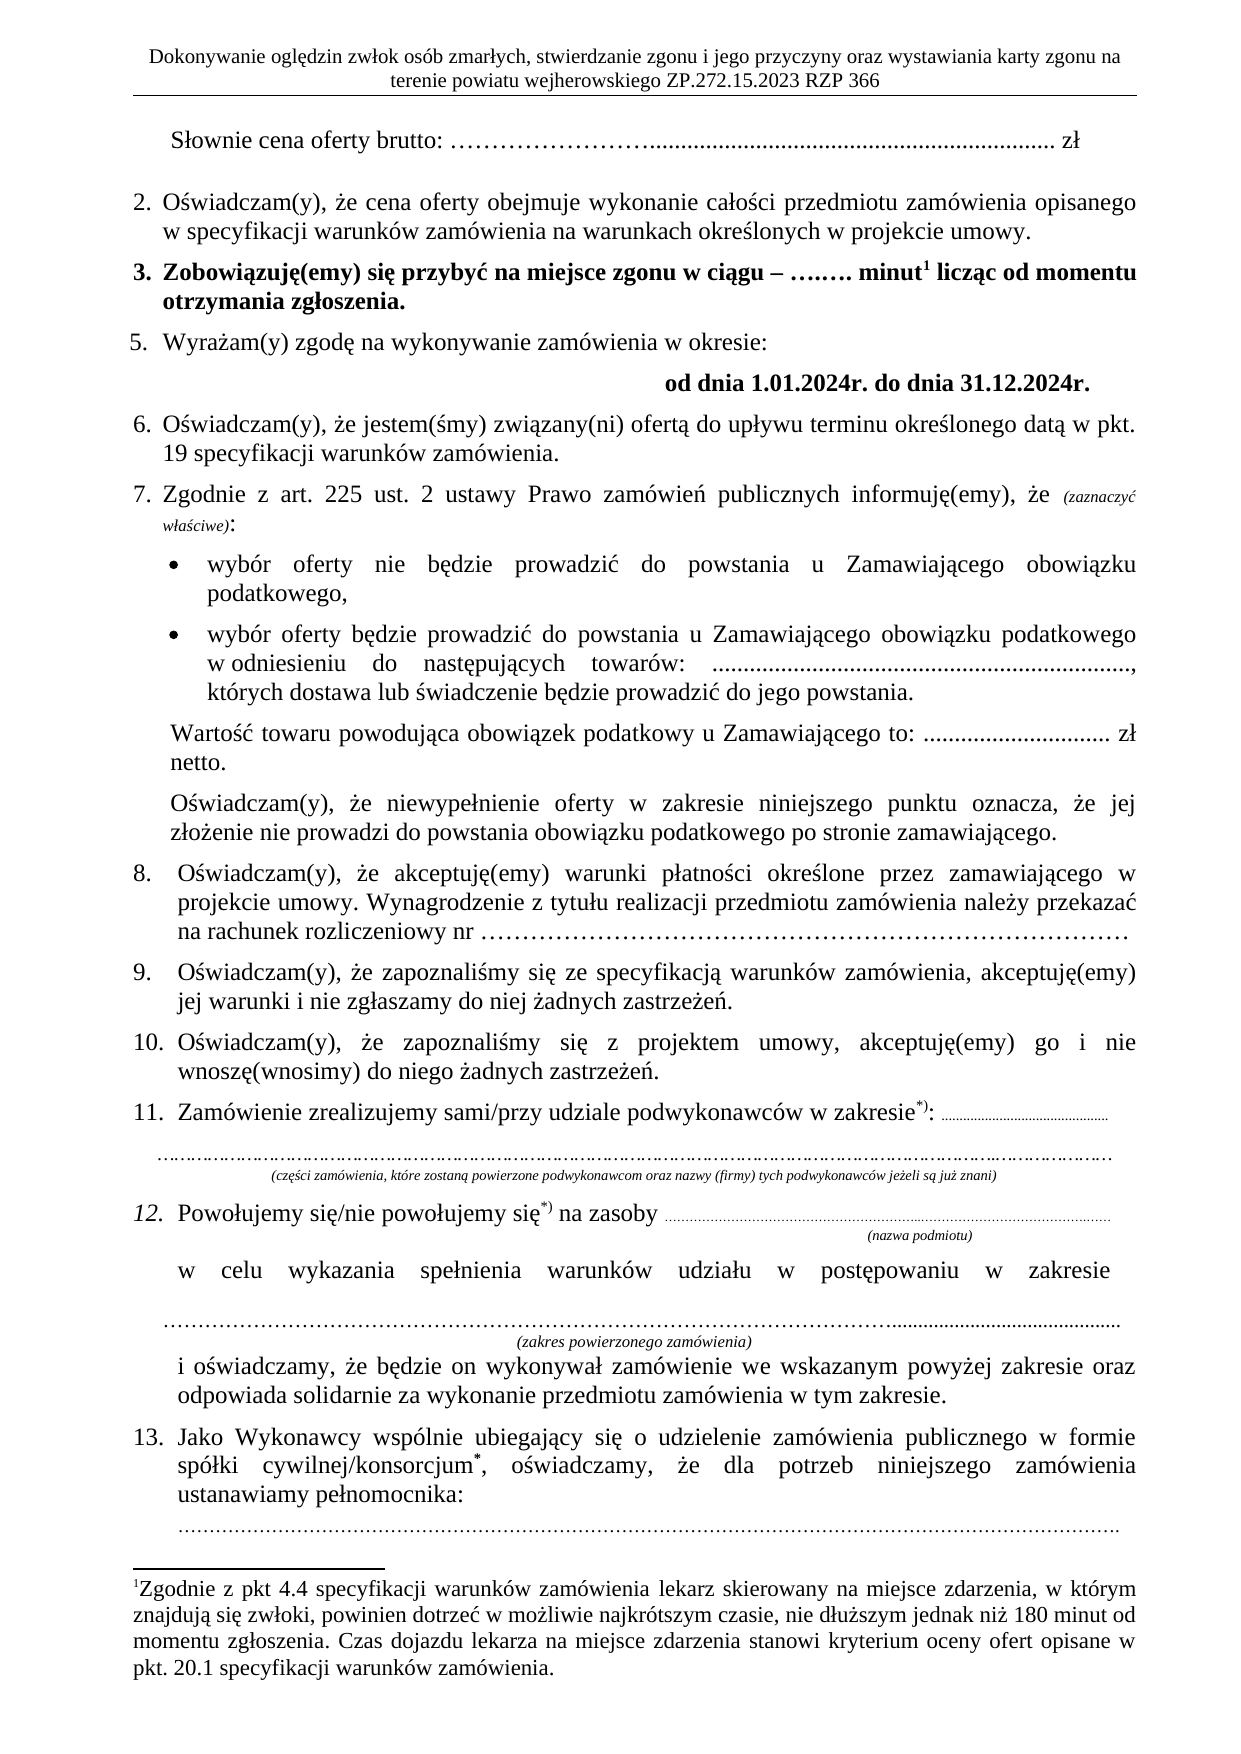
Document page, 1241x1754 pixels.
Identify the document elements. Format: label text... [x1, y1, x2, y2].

list Zgodnie z art. 225 ust. 2 ustawy Prawo zamówień publicznych informuję(emy), że (zaznaczyć właściwe): [133, 479, 1137, 537]
text Słownie cena oferty brutto: ……………………................................................................. zł [170, 125, 1137, 154]
list Oświadczam(y), że zapoznaliśmy się z projektem umowy, akceptuję(emy) go i nie wnoszę(wnosimy) do niego żadnych zastrzeżeń. [133, 1027, 1137, 1084]
text i oświadczamy, że będzie on wykonywał zamówienie we wskazanym powyżej zakresie oraz odpowiada solidarnie za wykonanie przedmiotu zamówienia w tym zakresie. [177, 1351, 1137, 1409]
list Zobowiązuję(emy) się przybyć na miejsce zgonu w ciągu – ….…. minut licząc od momentu otrzymania zgłoszenia. [133, 257, 1137, 314]
list Powołujemy się/nie powołujemy się*) na zasoby ……………………………………………………..………………………………….…… [133, 1198, 1137, 1226]
list (części zamówienia, które zostaną powierzone podwykonawcom oraz nazwy (firmy) tych podwykonawców jeżeli są już znani) [133, 1167, 1137, 1195]
text od dnia 1.01.2024r. do dnia 31.12.2024r. [162, 368, 1137, 397]
text Wartość towaru powodująca obowiązek podatkowy u Zamawiającego to: .............................. zł netto. [170, 718, 1137, 776]
list Oświadczam(y), że cena oferty obejmuje wykonanie całości przedmiotu zamówienia opisanego w specyfikacji warunków zamówienia na warunkach określonych w projekcie umowy. [133, 187, 1137, 244]
list Oświadczam(y), że jestem(śmy) związany(ni) ofertą do upływu terminu określonego datą w pkt. 19 specyfikacji warunków zamówienia. [133, 409, 1137, 467]
list Oświadczam(y), że niewypełnienie oferty w zakresie niniejszego punktu oznacza, że jej złożenie nie prowadzi do powstania obowiązku podatkowego po stronie zamawiającego. [170, 788, 1137, 846]
text (nazwa podmiotu) [133, 1226, 974, 1255]
list Wyrażam(y) zgodę na wykonywanie zamówienia w okresie: [129, 327, 1137, 356]
list Jako Wykonawcy wspólnie ubiegający się o udzielenie zamówienia publicznego w formie spółki cywilnej/konsorcjum*, oświadczamy, że dla potrzeb niniejszego zamówienia ustanawiamy pełnomocnika: [133, 1422, 1137, 1508]
text w celu wykazania spełnienia warunków udziału w postępowaniu w zakresie ……………………………………………………………………………………………............................................ [133, 1255, 1137, 1332]
text (zakres powierzonego zamówienia) [133, 1332, 1137, 1351]
list wybór oferty nie będzie prowadzić do powstania u Zamawiającego obowiązku podatkowego, [169, 549, 1137, 607]
list …………………………………………………………………………………………………………………………………….………………… [133, 1143, 1137, 1165]
list Oświadczam(y), że zapoznaliśmy się ze specyfikacją warunków zamówienia, akceptuję(emy) jej warunki i nie zgłaszamy do niej żadnych zastrzeżeń. [133, 957, 1137, 1014]
list ……………………………………………………………………………………………………………………………………. [177, 1515, 1137, 1537]
list wybór oferty będzie prowadzić do powstania u Zamawiającego obowiązku podatkowego w odniesieniu do następujących towarów: ..................................................................., których dostawa lub świadczenie będzie prowadzić do jego powstania. [169, 619, 1137, 706]
list Oświadczam(y), że akceptuję(emy) warunki płatności określone przez zamawiającego w projekcie umowy. Wynagrodzenie z tytułu realizacji przedmiotu zamówienia należy przekazać na rachunek rozliczeniowy nr …………………………………………………………………… [133, 858, 1137, 944]
list Zamówienie zrealizujemy sami/przy udziale podwykonawców w zakresie*): .............................................. [133, 1097, 1137, 1126]
